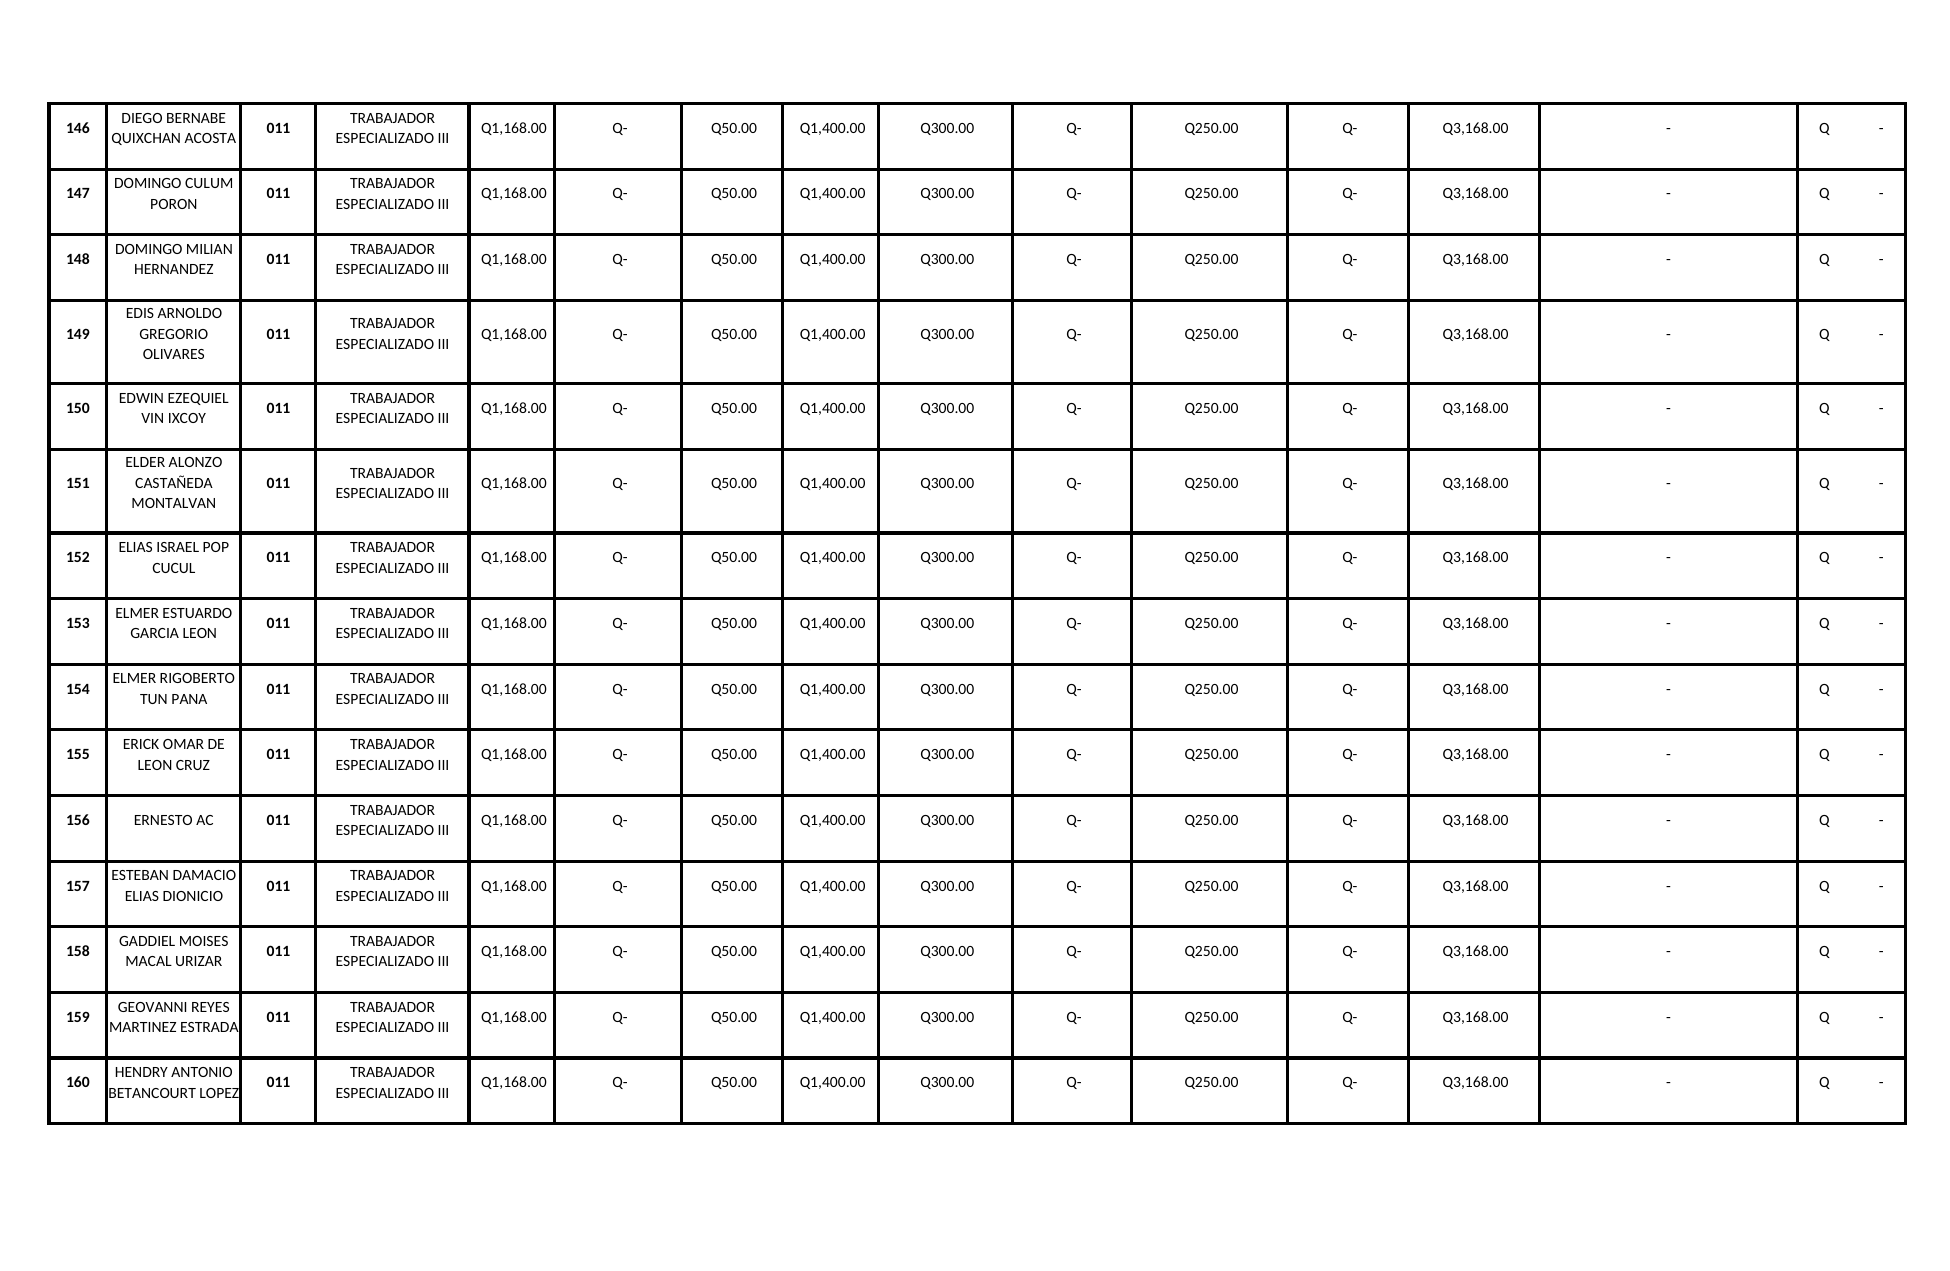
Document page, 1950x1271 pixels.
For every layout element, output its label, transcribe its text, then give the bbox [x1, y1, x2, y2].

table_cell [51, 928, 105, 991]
table_cell Q- [1289, 105, 1407, 167]
table_cell ELMER ESTUARDO GARCIA LEON [108, 600, 239, 663]
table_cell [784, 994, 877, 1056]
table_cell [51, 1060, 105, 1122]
table_cell Q50.00 [683, 105, 781, 167]
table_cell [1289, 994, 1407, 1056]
table_cell Q - [1799, 302, 1904, 382]
table_cell Q50.00 [683, 171, 781, 233]
table_cell Q1,168.00 [471, 666, 553, 728]
table_cell Q- [1289, 600, 1407, 663]
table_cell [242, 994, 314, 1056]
table_cell Q- [1014, 731, 1130, 794]
table_cell - [1541, 535, 1796, 597]
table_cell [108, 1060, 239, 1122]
table_cell Q- [556, 236, 680, 299]
table_cell 152 [51, 535, 105, 597]
table_cell Q300.00 [880, 666, 1011, 728]
table_cell 150 [51, 385, 105, 448]
table_cell DOMINGO MILIAN HERNANDEZ [108, 236, 239, 299]
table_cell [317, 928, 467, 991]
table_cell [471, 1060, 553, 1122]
table_cell Q - [1799, 600, 1904, 663]
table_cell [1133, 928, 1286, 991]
table_cell 156 [51, 797, 105, 859]
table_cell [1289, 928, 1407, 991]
table_cell Q250.00 [1133, 797, 1286, 859]
table_cell Q50.00 [683, 451, 781, 531]
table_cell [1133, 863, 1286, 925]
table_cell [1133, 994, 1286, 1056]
table_cell 151 [51, 451, 105, 531]
table_cell Q1,168.00 [471, 236, 553, 299]
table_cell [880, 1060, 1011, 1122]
table_cell Q - [1799, 731, 1904, 794]
table_cell TRABAJADOR ESPECIALIZADO III [317, 451, 467, 531]
table_cell 011 [242, 385, 314, 448]
table_cell 154 [51, 666, 105, 728]
table_cell Q250.00 [1133, 600, 1286, 663]
table_cell - [1541, 171, 1796, 233]
table_cell Q1,400.00 [784, 105, 877, 167]
table_cell Q250.00 [1133, 385, 1286, 448]
table_cell Q- [1014, 600, 1130, 663]
table_cell Q- [556, 731, 680, 794]
table_cell Q300.00 [880, 535, 1011, 597]
table_cell Q3,168.00 [1410, 236, 1538, 299]
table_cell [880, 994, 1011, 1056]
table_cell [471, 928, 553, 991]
table_cell Q- [1289, 797, 1407, 859]
table_cell - [1541, 105, 1796, 167]
table_cell Q- [1289, 302, 1407, 382]
table_cell Q50.00 [683, 535, 781, 597]
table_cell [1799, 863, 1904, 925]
table_cell Q - [1799, 797, 1904, 859]
table_cell Q1,400.00 [784, 236, 877, 299]
table_cell Q1,168.00 [471, 302, 553, 382]
table_cell 011 [242, 236, 314, 299]
table_cell TRABAJADOR ESPECIALIZADO III [317, 535, 467, 597]
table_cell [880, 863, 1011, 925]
table_cell Q1,400.00 [784, 302, 877, 382]
table_cell Q- [1289, 171, 1407, 233]
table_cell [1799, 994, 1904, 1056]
table_cell ELDER ALONZO CASTAÑEDA MONTALVAN [108, 451, 239, 531]
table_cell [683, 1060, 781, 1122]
table_cell Q1,400.00 [784, 171, 877, 233]
table_cell - [1541, 236, 1796, 299]
table_cell Q- [556, 666, 680, 728]
table_cell Q - [1799, 535, 1904, 597]
table_cell Q3,168.00 [1410, 451, 1538, 531]
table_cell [317, 105, 467, 167]
table_cell Q300.00 [880, 302, 1011, 382]
table_cell Q - [1799, 236, 1904, 299]
table_cell Q3,168.00 [1410, 105, 1538, 167]
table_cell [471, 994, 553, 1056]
table_cell Q1,400.00 [784, 385, 877, 448]
table_cell Q300.00 [880, 105, 1011, 167]
table_cell Q300.00 [880, 600, 1011, 663]
table_cell Q300.00 [880, 731, 1011, 794]
table_cell Q300.00 [880, 171, 1011, 233]
table_cell Q- [1014, 451, 1130, 531]
table_cell DOMINGO CULUM PORON [108, 171, 239, 233]
table_cell - [1541, 302, 1796, 382]
table_cell Q- [1014, 171, 1130, 233]
table_cell Q- [1014, 666, 1130, 728]
table_cell EDIS ARNOLDO GREGORIO OLIVARES [108, 302, 239, 382]
table_cell TRABAJADOR ESPECIALIZADO III [317, 731, 467, 794]
table_cell Q50.00 [683, 666, 781, 728]
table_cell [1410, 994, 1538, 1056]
table_cell TRABAJADOR ESPECIALIZADO III [317, 863, 467, 925]
table_cell Q300.00 [880, 236, 1011, 299]
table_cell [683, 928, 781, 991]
table_cell Q- [556, 171, 680, 233]
table_cell 011 [242, 105, 314, 167]
table_cell Q250.00 [1133, 666, 1286, 728]
table_cell - [1541, 666, 1796, 728]
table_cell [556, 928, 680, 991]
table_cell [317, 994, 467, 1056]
table_cell Q250.00 [1133, 302, 1286, 382]
table_cell EDWIN EZEQUIEL VIN IXCOY [108, 385, 239, 448]
table_cell Q250.00 [1133, 171, 1286, 233]
table_cell 146 [51, 105, 105, 167]
table_cell Q1,400.00 [784, 451, 877, 531]
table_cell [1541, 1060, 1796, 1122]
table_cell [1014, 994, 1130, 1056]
table_cell 149 [51, 302, 105, 382]
table_cell Q - [1799, 385, 1904, 448]
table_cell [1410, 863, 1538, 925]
table_cell 011 [242, 731, 314, 794]
table_cell ESTEBAN DAMACIO ELIAS DIONICIO [108, 863, 239, 925]
table_cell 011 [242, 451, 314, 531]
table_cell Q- [1289, 236, 1407, 299]
table_cell Q3,168.00 [1410, 171, 1538, 233]
table_cell Q50.00 [683, 797, 781, 859]
table_cell TRABAJADOR ESPECIALIZADO III [317, 302, 467, 382]
table_cell Q50.00 [683, 302, 781, 382]
table_cell Q3,168.00 [1410, 666, 1538, 728]
table_cell TRABAJADOR ESPECIALIZADO III [317, 797, 467, 859]
table_cell Q- [1014, 105, 1130, 167]
table_cell ELIAS ISRAEL POP CUCUL [108, 535, 239, 597]
table_cell Q- [1289, 385, 1407, 448]
table_cell 011 [242, 863, 314, 925]
table_cell TRABAJADOR ESPECIALIZADO III [317, 171, 467, 233]
table_cell Q1,168.00 [471, 105, 553, 167]
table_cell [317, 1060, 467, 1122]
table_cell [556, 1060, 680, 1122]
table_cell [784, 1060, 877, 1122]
table_cell - [1541, 797, 1796, 859]
table_cell ERICK OMAR DE LEON CRUZ [108, 731, 239, 794]
table_cell Q - [1799, 105, 1904, 167]
table_cell Q1,168.00 [471, 797, 553, 859]
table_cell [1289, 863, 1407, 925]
table_cell 155 [51, 731, 105, 794]
table_cell Q250.00 [1133, 535, 1286, 597]
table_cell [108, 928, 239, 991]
table_cell Q - [1799, 451, 1904, 531]
table_cell Q- [556, 385, 680, 448]
table_cell TRABAJADOR ESPECIALIZADO III [317, 236, 467, 299]
table_cell Q- [1014, 302, 1130, 382]
table_cell Q1,400.00 [784, 731, 877, 794]
table_cell - [1541, 600, 1796, 663]
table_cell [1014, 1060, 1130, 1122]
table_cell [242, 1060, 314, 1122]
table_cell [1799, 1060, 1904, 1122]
table_cell 011 [242, 302, 314, 382]
table_cell Q- [556, 302, 680, 382]
table_cell Q1,168.00 [471, 600, 553, 663]
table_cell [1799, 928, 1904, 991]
table_cell 011 [242, 171, 314, 233]
table_cell 148 [51, 236, 105, 299]
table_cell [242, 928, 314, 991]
table_cell 153 [51, 600, 105, 663]
table_cell Q1,400.00 [784, 666, 877, 728]
table_cell Q300.00 [880, 385, 1011, 448]
table_cell Q- [1289, 535, 1407, 597]
table_cell Q1,168.00 [471, 451, 553, 531]
table_cell 011 [242, 666, 314, 728]
table_cell TRABAJADOR ESPECIALIZADO III [317, 666, 467, 728]
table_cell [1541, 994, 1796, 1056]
table_cell Q3,168.00 [1410, 385, 1538, 448]
table_cell 011 [242, 535, 314, 597]
table_cell Q1,400.00 [784, 600, 877, 663]
table_cell Q300.00 [880, 451, 1011, 531]
table_cell Q- [556, 451, 680, 531]
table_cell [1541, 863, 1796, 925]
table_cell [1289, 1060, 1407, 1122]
table_cell 157 [51, 863, 105, 925]
table_cell Q- [1014, 236, 1130, 299]
table_cell Q1,400.00 [784, 535, 877, 597]
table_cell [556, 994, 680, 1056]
table_cell - [1541, 451, 1796, 531]
table_cell Q3,168.00 [1410, 600, 1538, 663]
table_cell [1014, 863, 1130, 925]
table_cell Q- [1289, 666, 1407, 728]
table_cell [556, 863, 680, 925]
table_cell TRABAJADOR ESPECIALIZADO III [317, 600, 467, 663]
table_cell Q1,168.00 [471, 731, 553, 794]
table_cell Q3,168.00 [1410, 535, 1538, 597]
table_cell Q - [1799, 171, 1904, 233]
table_cell Q- [556, 600, 680, 663]
table_cell Q- [556, 535, 680, 597]
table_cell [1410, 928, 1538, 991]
table_cell Q- [1014, 385, 1130, 448]
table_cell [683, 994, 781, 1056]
table_cell Q- [1289, 451, 1407, 531]
table_cell 011 [242, 600, 314, 663]
table_cell Q- [1014, 535, 1130, 597]
table_cell Q1,400.00 [784, 797, 877, 859]
table_cell Q3,168.00 [1410, 731, 1538, 794]
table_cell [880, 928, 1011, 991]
table_cell Q3,168.00 [1410, 797, 1538, 859]
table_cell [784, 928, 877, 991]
table_cell Q- [1289, 731, 1407, 794]
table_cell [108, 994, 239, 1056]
table_cell Q1,168.00 [471, 385, 553, 448]
table_cell Q1,168.00 [471, 535, 553, 597]
table_cell Q1,168.00 [471, 171, 553, 233]
table_cell Q3,168.00 [1410, 302, 1538, 382]
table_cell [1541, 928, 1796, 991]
table_cell - [1541, 731, 1796, 794]
table_cell Q- [556, 105, 680, 167]
table_cell Q - [1799, 666, 1904, 728]
table_cell Q- [1014, 797, 1130, 859]
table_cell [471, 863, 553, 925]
table_cell Q50.00 [683, 385, 781, 448]
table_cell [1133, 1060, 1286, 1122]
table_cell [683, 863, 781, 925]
table_cell Q300.00 [880, 797, 1011, 859]
table_cell Q250.00 [1133, 236, 1286, 299]
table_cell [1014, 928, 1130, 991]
table_cell Q250.00 [1133, 105, 1286, 167]
table_cell DIEGO BERNABE QUIXCHAN ACOSTA [108, 105, 239, 167]
table_cell Q50.00 [683, 600, 781, 663]
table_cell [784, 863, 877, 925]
table_cell Q50.00 [683, 731, 781, 794]
table_cell 011 [242, 797, 314, 859]
table_cell Q250.00 [1133, 451, 1286, 531]
table_cell Q50.00 [683, 236, 781, 299]
table_cell 147 [51, 171, 105, 233]
table_cell ERNESTO AC [108, 797, 239, 859]
table_cell ELMER RIGOBERTO TUN PANA [108, 666, 239, 728]
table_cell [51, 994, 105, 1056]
table_cell TRABAJADOR ESPECIALIZADO III [317, 385, 467, 448]
table_cell Q- [556, 797, 680, 859]
table_cell - [1541, 385, 1796, 448]
table_cell Q250.00 [1133, 731, 1286, 794]
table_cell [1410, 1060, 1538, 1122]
